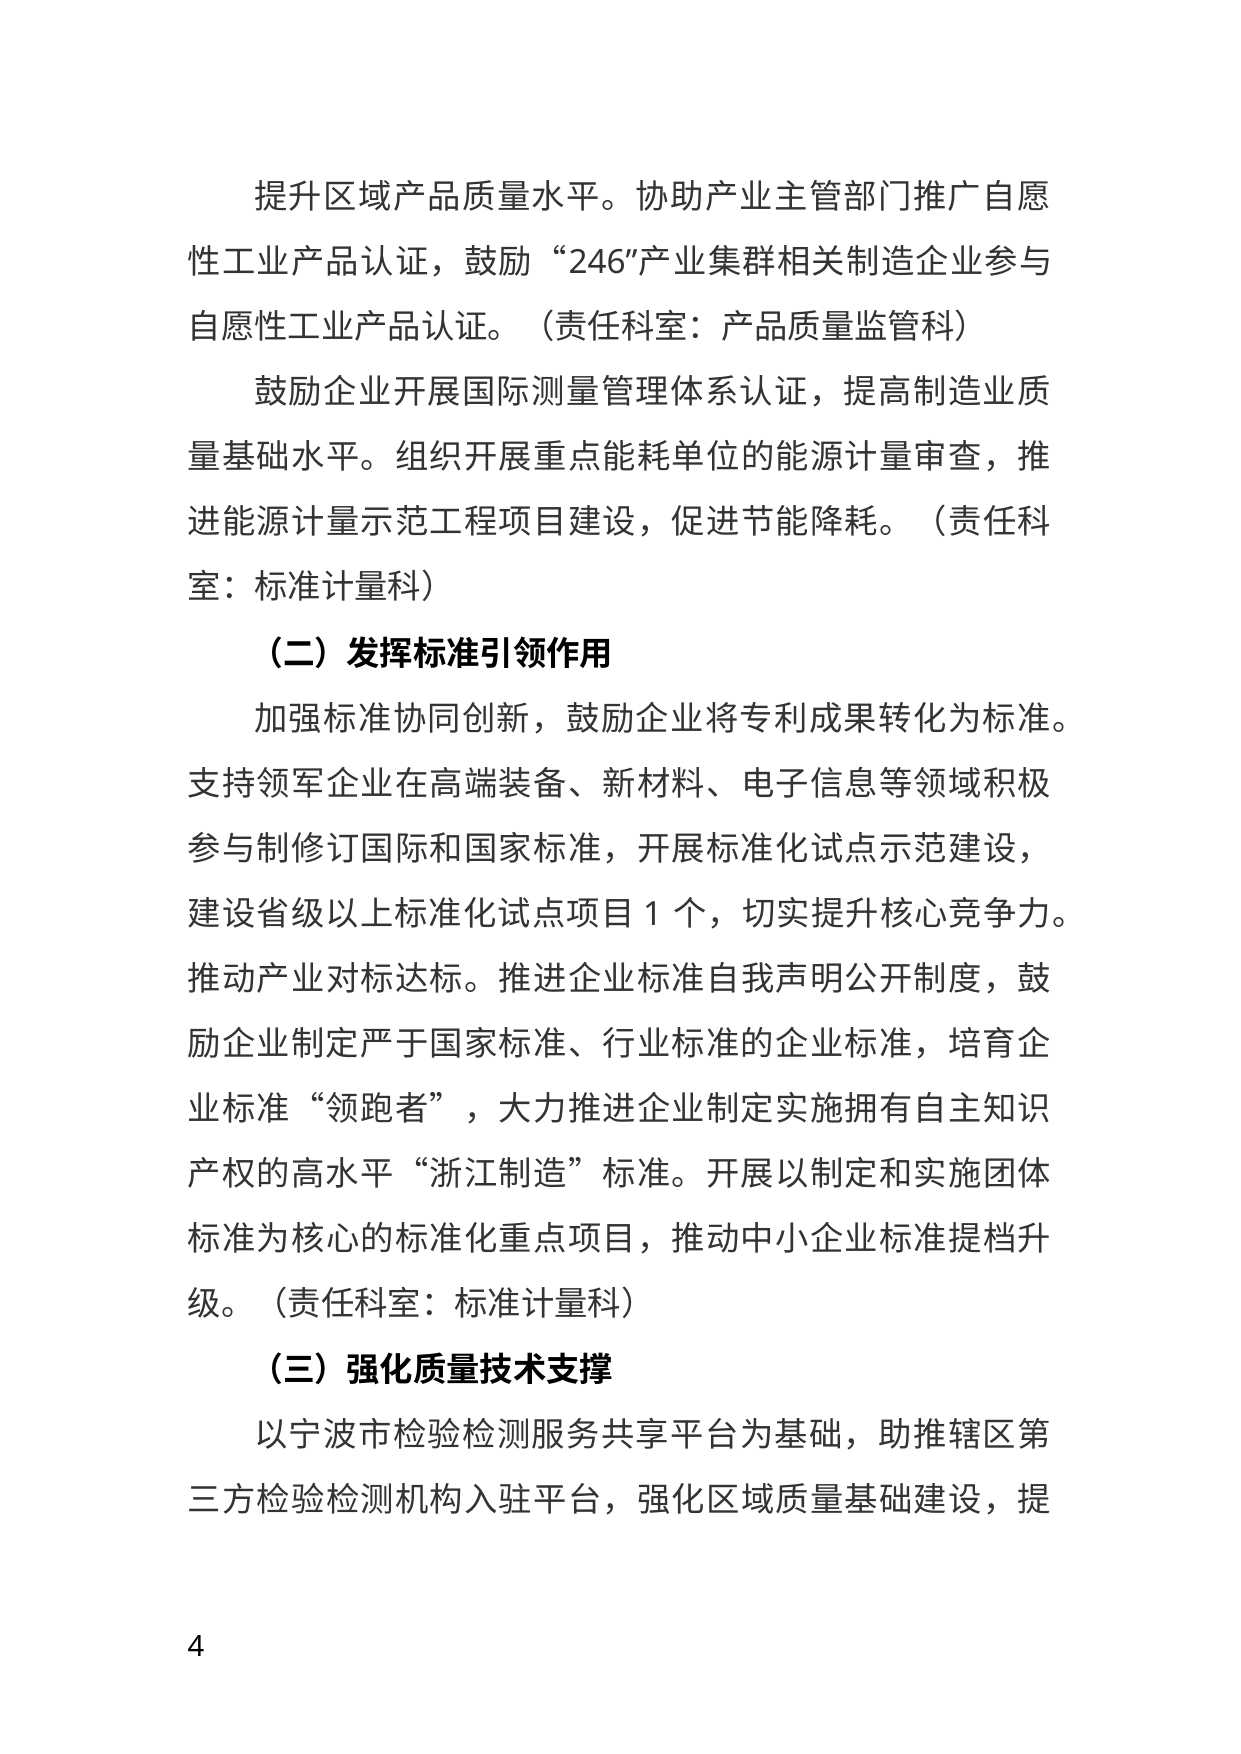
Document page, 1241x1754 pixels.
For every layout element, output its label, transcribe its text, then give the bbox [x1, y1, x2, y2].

text 加强标准协同创新，鼓励企业将专利成果转化为标准。支持领军企业在高端装备、新材料、电子信息等领域积极参与制修订国际和国家标准，开展标准化试点示范建设，建设省级以上标准化试点项目1 个，切实提升核心竞争力。推动产业对标达标。推进企业标准自我声明公开制度，鼓励企业制定严于国家标准、行业标准的企业标准，培育企业标准“领跑者”，大力推进企业制定实施拥有自主知识产权的高水平“浙江制造”标准。开展以制定和实施团体标准为核心的标准化重点项目，推动中小企业标准提档升级。（责任科室：标准计量科） [187, 683, 1053, 1333]
text 鼓励企业开展国际测量管理体系认证，提高制造业质量基础水平。组织开展重点能耗单位的能源计量审查，推进能源计量示范工程项目建设，促进节能降耗。（责任科室：标准计量科） [187, 357, 1053, 617]
text 提升区域产品质量水平。协助产业主管部门推广自愿性工业产品认证，鼓励“246”产业集群相关制造企业参与自愿性工业产品认证。（责任科室：产品质量监管科） [187, 162, 1053, 357]
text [187, 1399, 1053, 1529]
text （二）发挥标准引领作用 [187, 618, 1041, 683]
text （三）强化质量技术支撑 [187, 1334, 1053, 1399]
